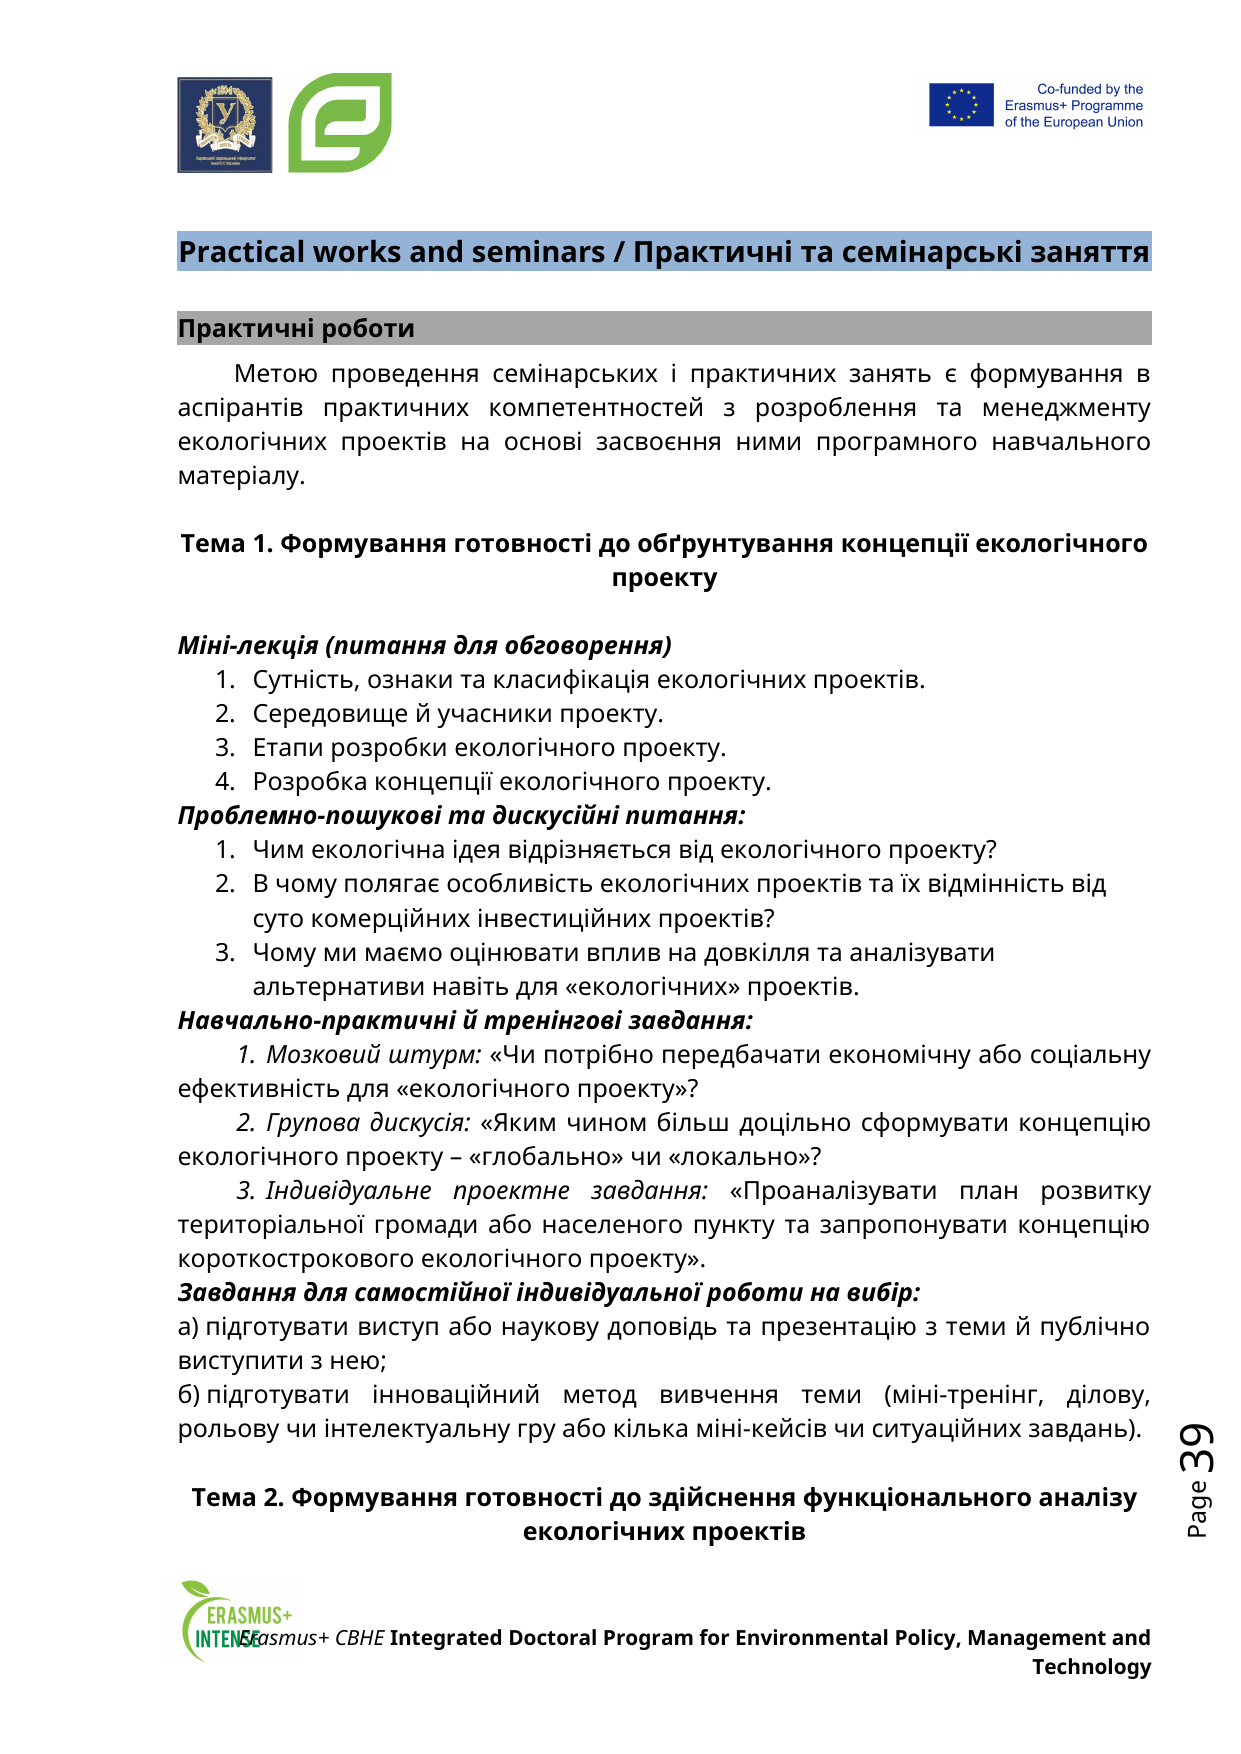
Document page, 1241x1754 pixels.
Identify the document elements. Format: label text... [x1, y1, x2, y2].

text Тема 1. Формування готовності до обґрунтування концепції екологічного проекту [177, 526, 1152, 594]
text 2. Групова дискусія: «Яким чином більш доцільно сформувати концепцію екологічного проекту – «глобально» чи «локально»? [177, 1104, 1152, 1173]
list Етапи розробки екологічного проекту. [215, 730, 1152, 764]
text б) підготувати інноваційний метод вивчення теми (міні-тренінг, ділову, рольову чи інтелектуальну гру або кілька міні-кейсів чи ситуаційних завдань). [177, 1377, 1152, 1445]
list Чим екологічна ідея відрізняється від екологічного проекту? [215, 832, 1152, 866]
text Навчально-практичні й тренінгові завдання: [177, 1002, 1152, 1036]
picture [278, 73, 392, 173]
text а) підготувати виступ або наукову доповідь та презентацію з теми й публічно виступити з нею; [177, 1309, 1152, 1377]
text Тема 2. Формування готовності до здійснення функціонального аналізу екологічних проектів [177, 1479, 1152, 1547]
text 3. Індивідуальне проектне завдання: «Проаналізувати план розвитку територіальної громади або населеного пункту та запропонувати концепцію короткострокового екологічного проекту». [177, 1173, 1152, 1275]
list В чому полягає особливість екологічних проектів та їх відмінність від суто комерційних інвестиційних проектів? [215, 866, 1152, 934]
picture [177, 77, 273, 173]
text Проблемно-пошукові та дискусійні питання: [177, 798, 1158, 832]
text Метою проведення семінарських і практичних занять є формування в аспірантів практичних компетентностей з розроблення та менеджменту екологічних проектів на основі засвоєння ними програмного навчального матеріалу. [177, 355, 1152, 491]
text Міні-лекція (питання для обговорення) [177, 628, 1152, 662]
text 1. Мозковий штурм: «Чи потрібно передбачати економічну або соціальну ефективність для «екологічного проекту»? [177, 1036, 1152, 1104]
list Середовище й учасники проекту. [215, 696, 1152, 730]
list Розробка концепції екологічного проекту. [215, 764, 1152, 798]
text Завдання для самостійної індивідуальної роботи на вибір: [177, 1275, 1152, 1309]
list Чому ми маємо оцінювати вплив на довкілля та аналізувати альтернативи навіть для «екологічних» проектів. [215, 934, 1152, 1002]
picture [163, 1577, 304, 1665]
list Сутність, ознаки та класифікація екологічних проектів. [215, 662, 1152, 696]
text Практичні роботи [177, 311, 1152, 345]
picture [916, 71, 1153, 139]
text Practical works and seminars / Практичні та семінарські заняття [177, 231, 1152, 271]
